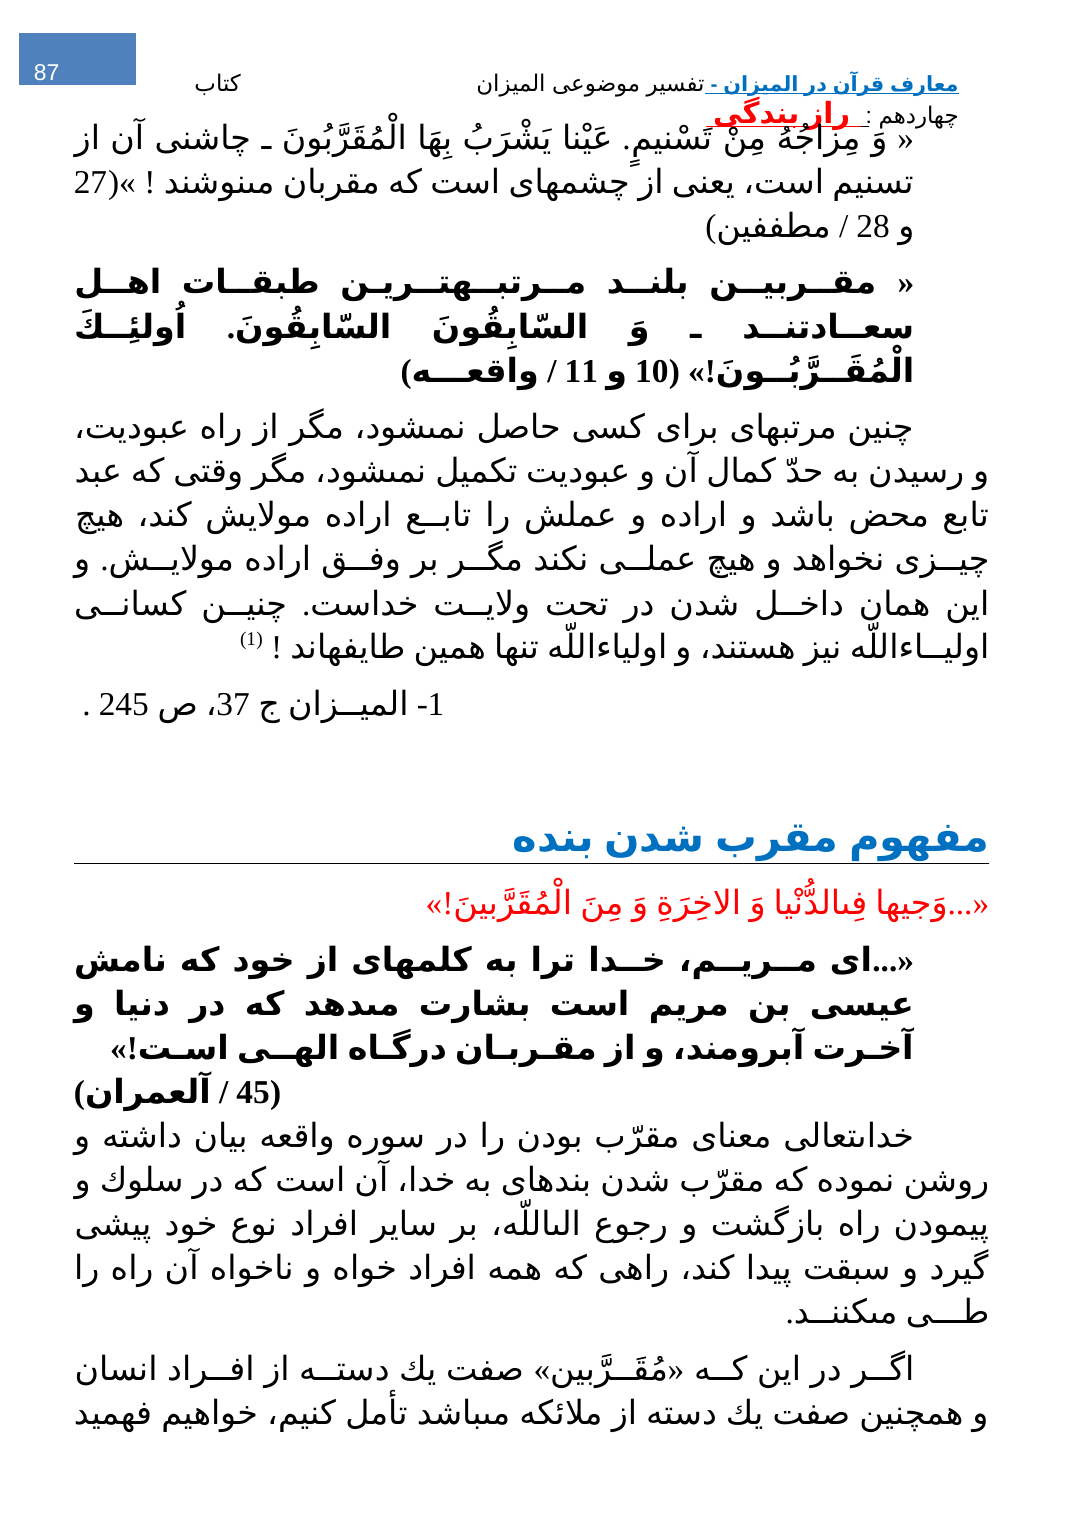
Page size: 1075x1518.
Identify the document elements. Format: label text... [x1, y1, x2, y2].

text « وَ مِزاجُهُ مِنْ تَسْنيمٍ. عَيْنا يَشْرَبُ بِهَا الْمُقَرَّبُونَ ـ چاشنى آن از تسنيم است، يعنى از چشمه‏اى است كه مقربان مى‏نوشند ! »(27 و 28 / مطففين) [74, 118, 914, 244]
text «...وَجيها فِى‏الدُّنْيا وَ الاخِرَةِ وَ مِنَ الْمُقَرَّبينَ!» [74, 883, 989, 922]
text 1- الميــزان ج 37، ص 245 . [74, 684, 989, 723]
text « مقــربيــن بلنــد مــرتبــه‏تــريـن طبقــات اهــل سعــادتنــد ـ وَ السّابِقُونَ السّابِقُونَ. اُولئِــكَ الْمُقَــرَّبُــونَ!» (10 و 11 / واقعـــه) [74, 263, 914, 389]
text چنين مرتبه‏اى براى كسى حاصل نمى‏شود، مگر از راه عبوديت، و رسيدن به حدّ كمال آن و عبوديت تكميل نمى‏شود، مگر وقتى كه عبد تابع محض باشد و اراده و عملش را تابــع اراده مولايش كند، هيچ چيــزى نخواهد و هيچ عملــى نكند مگــر بر وفــق اراده مولايــش. و اين همان داخــل شدن در تحت ولايــت خداست. چنيــن كسانــى اوليــاءاللّه‏ نيز هستند، و اولياءاللّه‏ تنها همين طايفه‏اند ! (1) [74, 407, 989, 666]
text (45 / آل‏عمران) [74, 1072, 914, 1110]
subtitle مفهوم مقرب شدن بنده [74, 813, 989, 863]
text «...اى مــريــم، خــدا ترا به كلمه‏اى از خود كه نامش عيسى بن مريم است بشارت مى‏دهد كه در دنيا و آخـرت آبرومند، و از مقـربـان درگـاه الهــى اسـت!» [74, 940, 914, 1066]
text خداى‏تعالى معناى مقرّب بودن را در سوره واقعه بيان داشته و روشن نموده كه مقرّب شدن بنده‏اى به خدا، آن است كه در سلوك و پيمودن راه بازگشت و رجوع الى‏اللّه‏، بر ساير افراد نوع خود پيشى گيرد و سبقت پيدا كند، راهى كه همه افراد خواه و ناخواه آن راه را طـــى مى‏كننــد. [74, 1116, 989, 1331]
